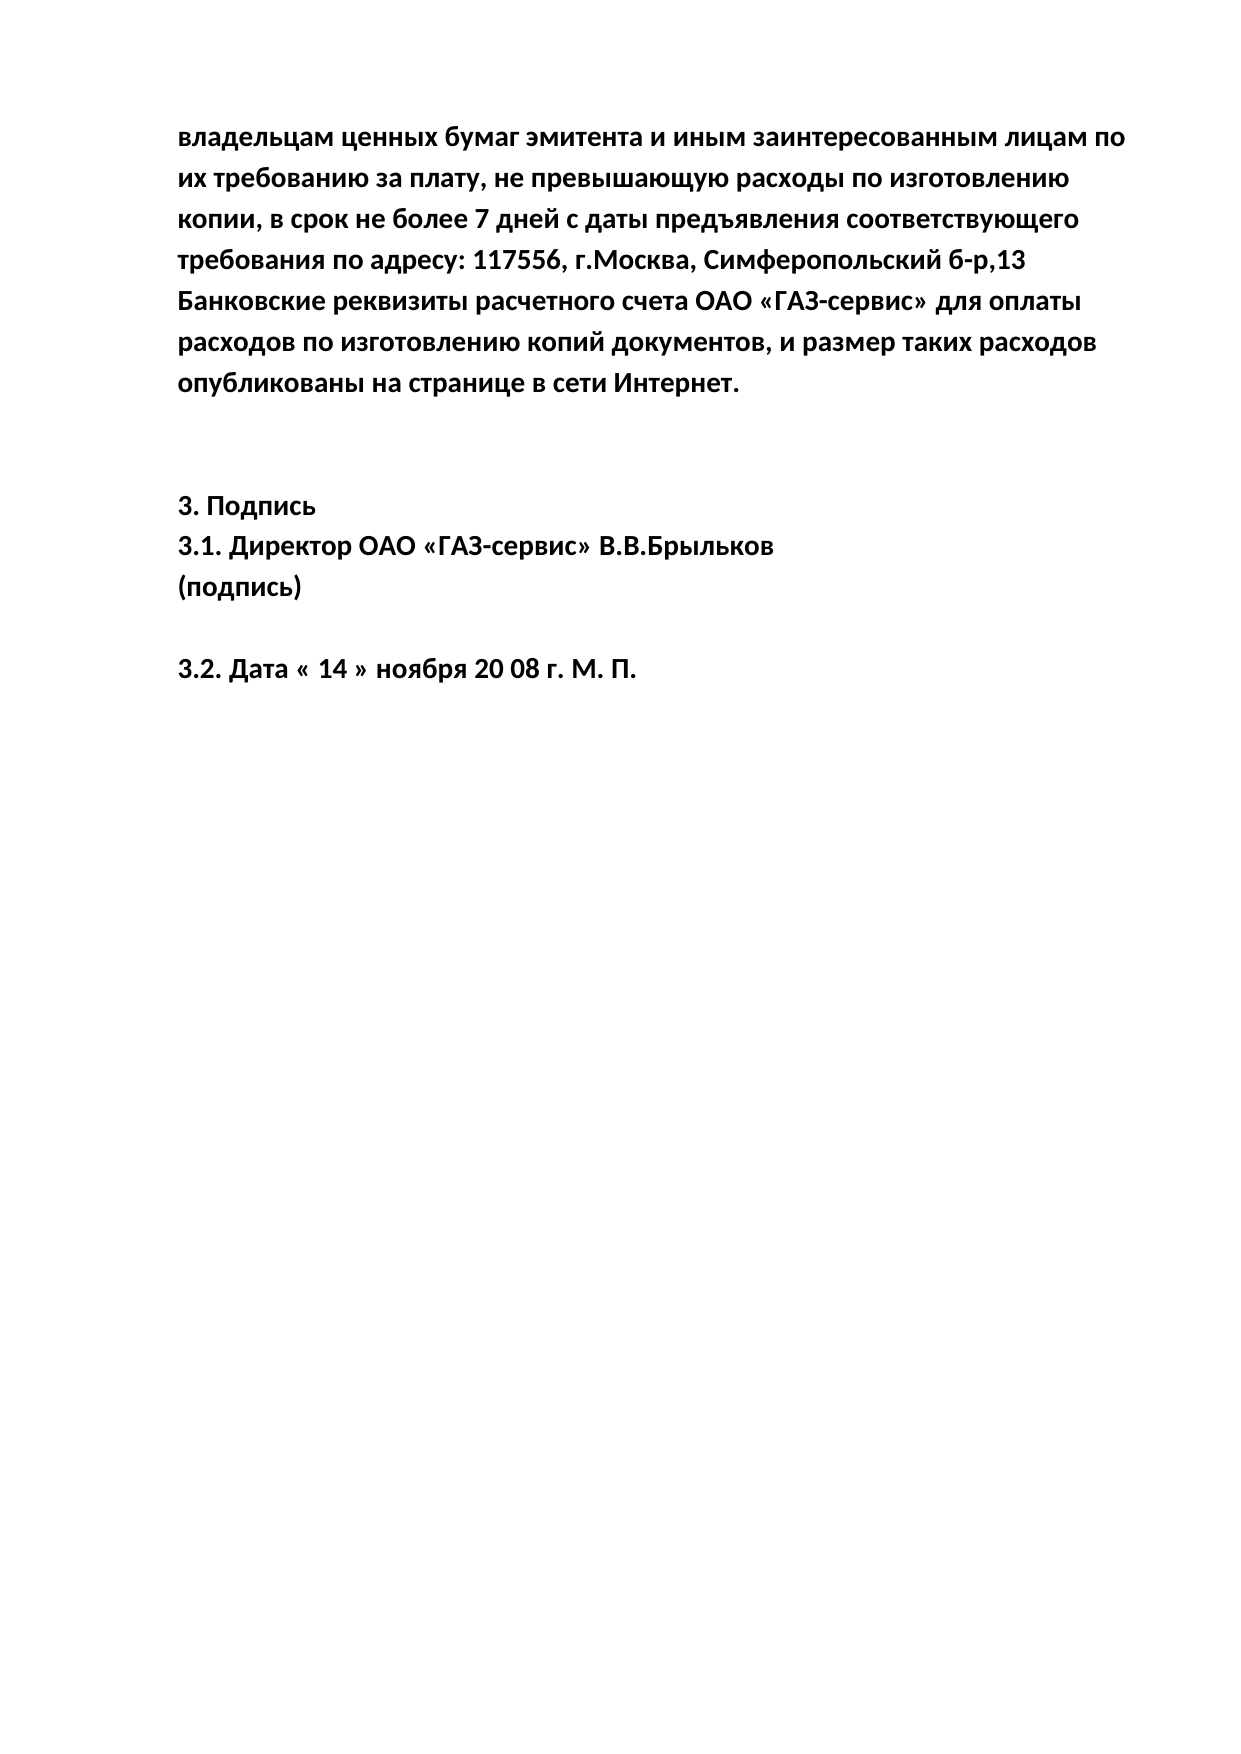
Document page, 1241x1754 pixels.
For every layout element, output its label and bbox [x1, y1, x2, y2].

text [177, 118, 1152, 800]
